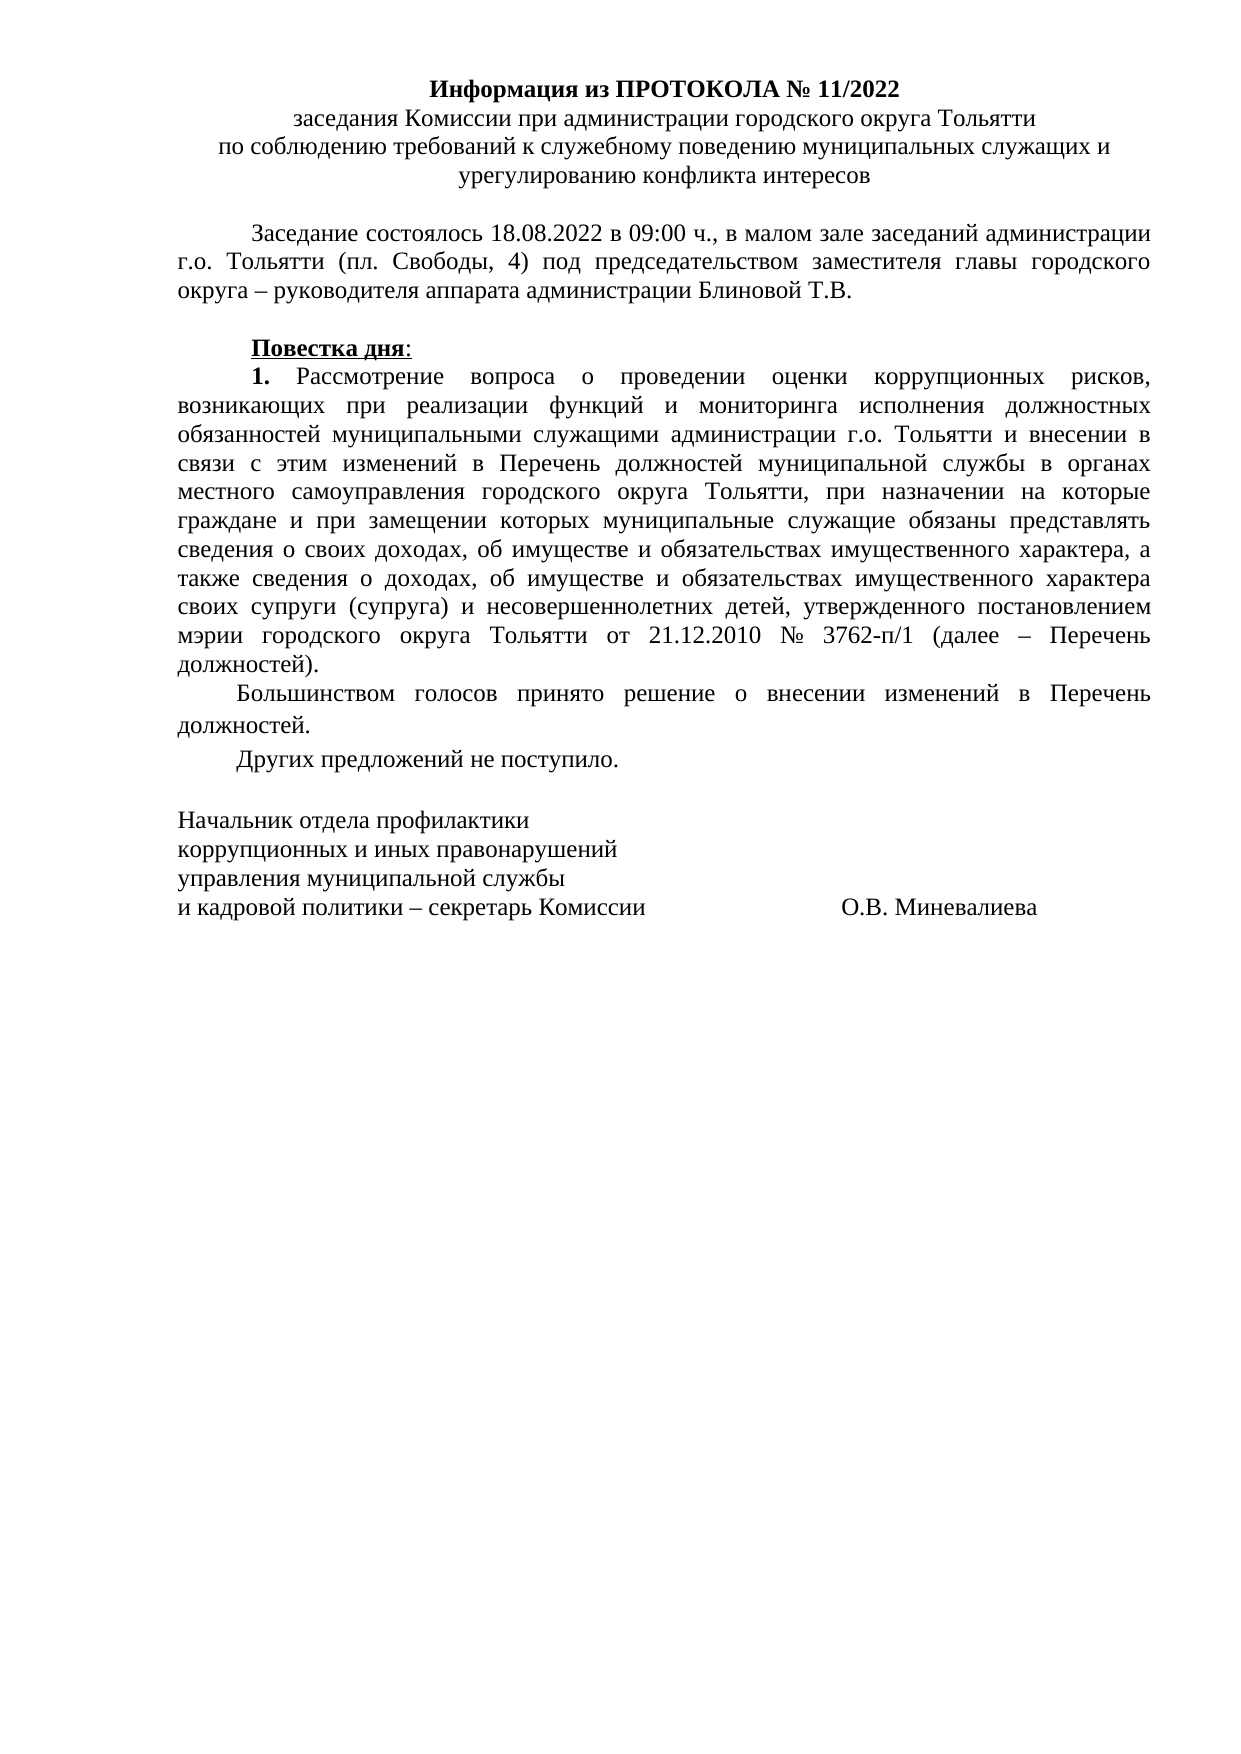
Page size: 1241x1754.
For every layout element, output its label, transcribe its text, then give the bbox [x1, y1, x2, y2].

text и кадровой политики – секретарь Комиссии О.В. Миневалиева [177, 892, 1152, 920]
text Повестка дня: [177, 333, 1152, 361]
text Информация из ПРОТОКОЛА № 11/2022 [177, 74, 1152, 103]
text 1. Рассмотрение вопроса о проведении оценки коррупционных рисков, возникающих при реализации функций и мониторинга исполнения должностных обязанностей муниципальными служащими администрации г.о. Тольятти и внесении в связи с этим изменений в Перечень должностей муниципальной службы в органах местного самоуправления городского округа Тольятти, при назначении на которые граждане и при замещении которых муниципальные служащие обязаны представлять сведения о своих доходах, об имуществе и обязательствах имущественного характера, а также сведения о доходах, об имуществе и обязательствах имущественного характера своих супруги (супруга) и несовершеннолетних детей, утвержденного постановлением мэрии городского округа Тольятти от 21.12.2010 № 3762-п/1 (далее – Перечень должностей). [177, 361, 1152, 678]
text Большинством голосов принято решение о внесении изменений в Перечень должностей. [177, 678, 1152, 739]
text управления муниципальной службы [177, 863, 1152, 892]
text Начальник отдела профилактики [177, 805, 1152, 834]
text по соблюдению требований к служебному поведению муниципальных служащих и урегулированию конфликта интересов [177, 131, 1152, 189]
text Других предложений не поступило. [177, 744, 1152, 772]
text коррупционных и иных правонарушений [177, 834, 1152, 863]
text Заседание состоялось 18.08.2022 в 09:00 ч., в малом зале заседаний администрации г.о. Тольятти (пл. Свободы, 4) под председательством заместителя главы городского округа – руководителя аппарата администрации Блиновой Т.В. [177, 218, 1152, 304]
text заседания Комиссии при администрации городского округа Тольятти [177, 103, 1152, 131]
